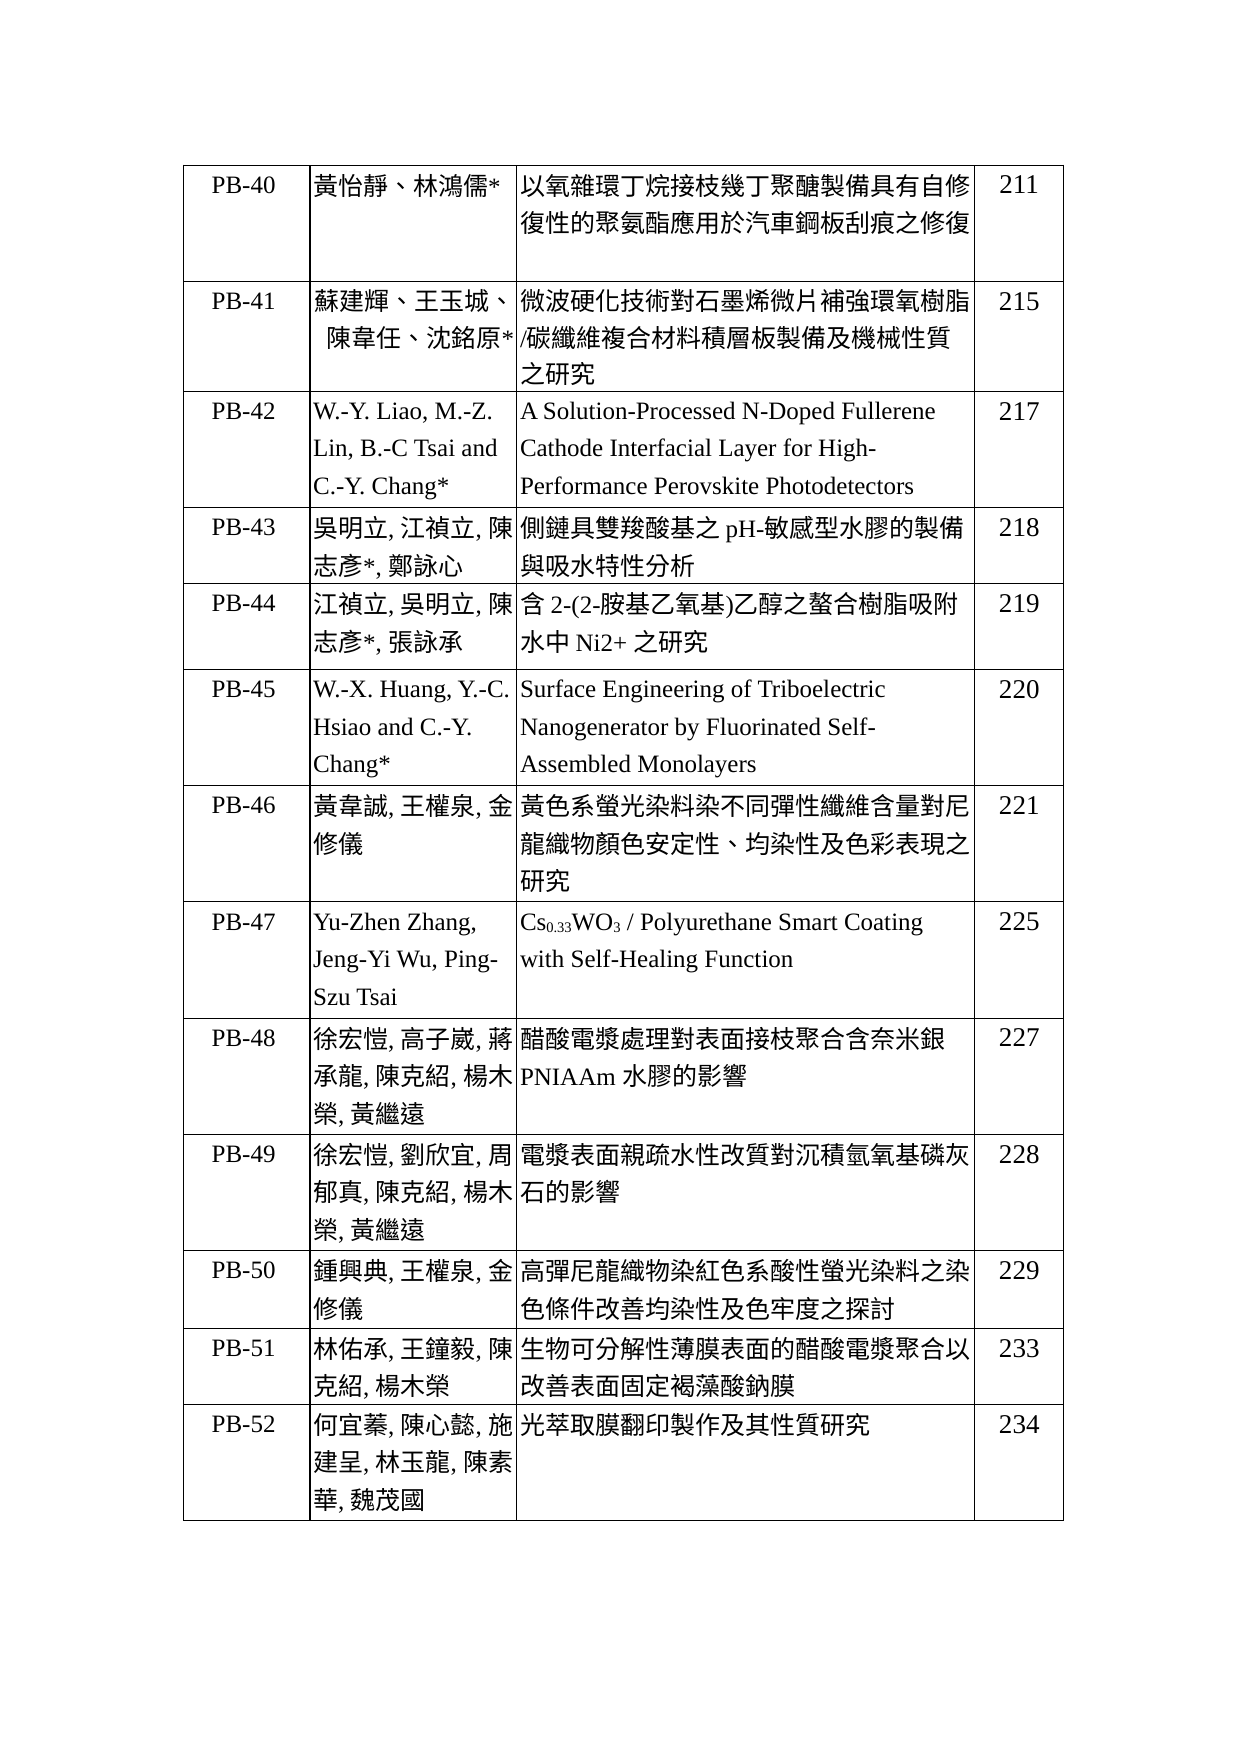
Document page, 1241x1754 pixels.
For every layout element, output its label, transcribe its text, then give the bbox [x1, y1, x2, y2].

table_cell PB-50 [184, 1251, 309, 1328]
table_cell 221 [975, 786, 1063, 901]
table_cell Surface Engineering of Triboelectric Nanogenerator by Fluorinated Self-Assembled Monolayers [517, 670, 974, 785]
table_cell PB-44 [184, 584, 309, 669]
table_cell PB-45 [184, 670, 309, 785]
table_cell 林佑承, 王鐘毅, 陳克紹, 楊木榮 [311, 1329, 516, 1404]
table_cell PB-52 [184, 1405, 309, 1520]
table_cell Cs0.33WO3 / Polyurethane Smart Coating with Self-Healing Function [517, 902, 974, 1017]
table_cell 227 [975, 1019, 1063, 1134]
table_cell 233 [975, 1329, 1063, 1404]
table_cell 徐宏愷, 高子崴, 蔣承龍, 陳克紹, 楊木榮, 黃繼遠 [311, 1019, 516, 1134]
table_cell 徐宏愷, 劉欣宜, 周郁真, 陳克紹, 楊木榮, 黃繼遠 [311, 1135, 516, 1250]
table_cell 黃韋誠, 王權泉, 金修儀 [311, 786, 516, 901]
table_cell PB-43 [184, 508, 309, 583]
table_cell 211 [975, 166, 1063, 281]
table_cell 黃色系螢光染料染不同彈性纖維含量對尼龍織物顏色安定性、均染性及色彩表現之研究 [517, 786, 974, 901]
table_cell 含 2-(2-胺基乙氧基)乙醇之螯合樹脂吸附水中 Ni2+ 之研究 [517, 584, 974, 669]
table_cell PB-49 [184, 1135, 309, 1250]
table_cell 218 [975, 508, 1063, 583]
table_cell PB-48 [184, 1019, 309, 1134]
table_cell 側鏈具雙羧酸基之 pH-敏感型水膠的製備與吸水特性分析 [517, 508, 974, 583]
table_cell 黃怡靜、林鴻儒* [311, 166, 516, 281]
table_cell 以氧雜環丁烷接枝幾丁聚醣製備具有自修復性的聚氨酯應用於汽車鋼板刮痕之修復 [517, 166, 974, 281]
table_cell 219 [975, 584, 1063, 669]
table_cell A Solution-Processed N-Doped Fullerene Cathode Interfacial Layer for High-Performance Perovskite Photodetectors [517, 392, 974, 507]
table_cell 光萃取膜翻印製作及其性質研究 [517, 1405, 974, 1520]
table_cell PB-46 [184, 786, 309, 901]
table_cell 220 [975, 670, 1063, 785]
table_cell 225 [975, 902, 1063, 1017]
table_cell PB-42 [184, 392, 309, 507]
table_cell 229 [975, 1251, 1063, 1328]
table_cell 微波硬化技術對石墨烯微片補強環氧樹脂/碳纖維複合材料積層板製備及機械性質之研究 [517, 282, 974, 391]
table_cell PB-41 [184, 282, 309, 391]
table_cell 醋酸電漿處理對表面接枝聚合含奈米銀 PNIAAm 水膠的影響 [517, 1019, 974, 1134]
table_cell PB-47 [184, 902, 309, 1017]
table_cell 江禎立, 吳明立, 陳志彥*, 張詠承 [311, 584, 516, 669]
table_cell W.-X. Huang, Y.-C. Hsiao and C.-Y. Chang* [311, 670, 516, 785]
table_cell 蘇建輝、王玉城、陳韋任、沈銘原* [311, 282, 516, 391]
table_cell 吳明立, 江禎立, 陳志彥*, 鄭詠心 [311, 508, 516, 583]
table_cell 215 [975, 282, 1063, 391]
table_cell 電漿表面親疏水性改質對沉積氫氧基磷灰石的影響 [517, 1135, 974, 1250]
table_cell PB-51 [184, 1329, 309, 1404]
table_cell 鍾興典, 王權泉, 金修儀 [311, 1251, 516, 1328]
table_cell W.-Y. Liao, M.-Z. Lin, B.-C Tsai and C.-Y. Chang* [311, 392, 516, 507]
table_cell 生物可分解性薄膜表面的醋酸電漿聚合以改善表面固定褐藻酸鈉膜 [517, 1329, 974, 1404]
table_cell 何宜蓁, 陳心懿, 施建呈, 林玉龍, 陳素華, 魏茂國 [311, 1405, 516, 1520]
table_cell Yu-Zhen Zhang, Jeng-Yi Wu, Ping-Szu Tsai [311, 902, 516, 1017]
table_cell 高彈尼龍織物染紅色系酸性螢光染料之染色條件改善均染性及色牢度之探討 [517, 1251, 974, 1328]
table_cell 234 [975, 1405, 1063, 1520]
table_cell 228 [975, 1135, 1063, 1250]
table_cell 217 [975, 392, 1063, 507]
table_cell PB-40 [184, 166, 309, 281]
